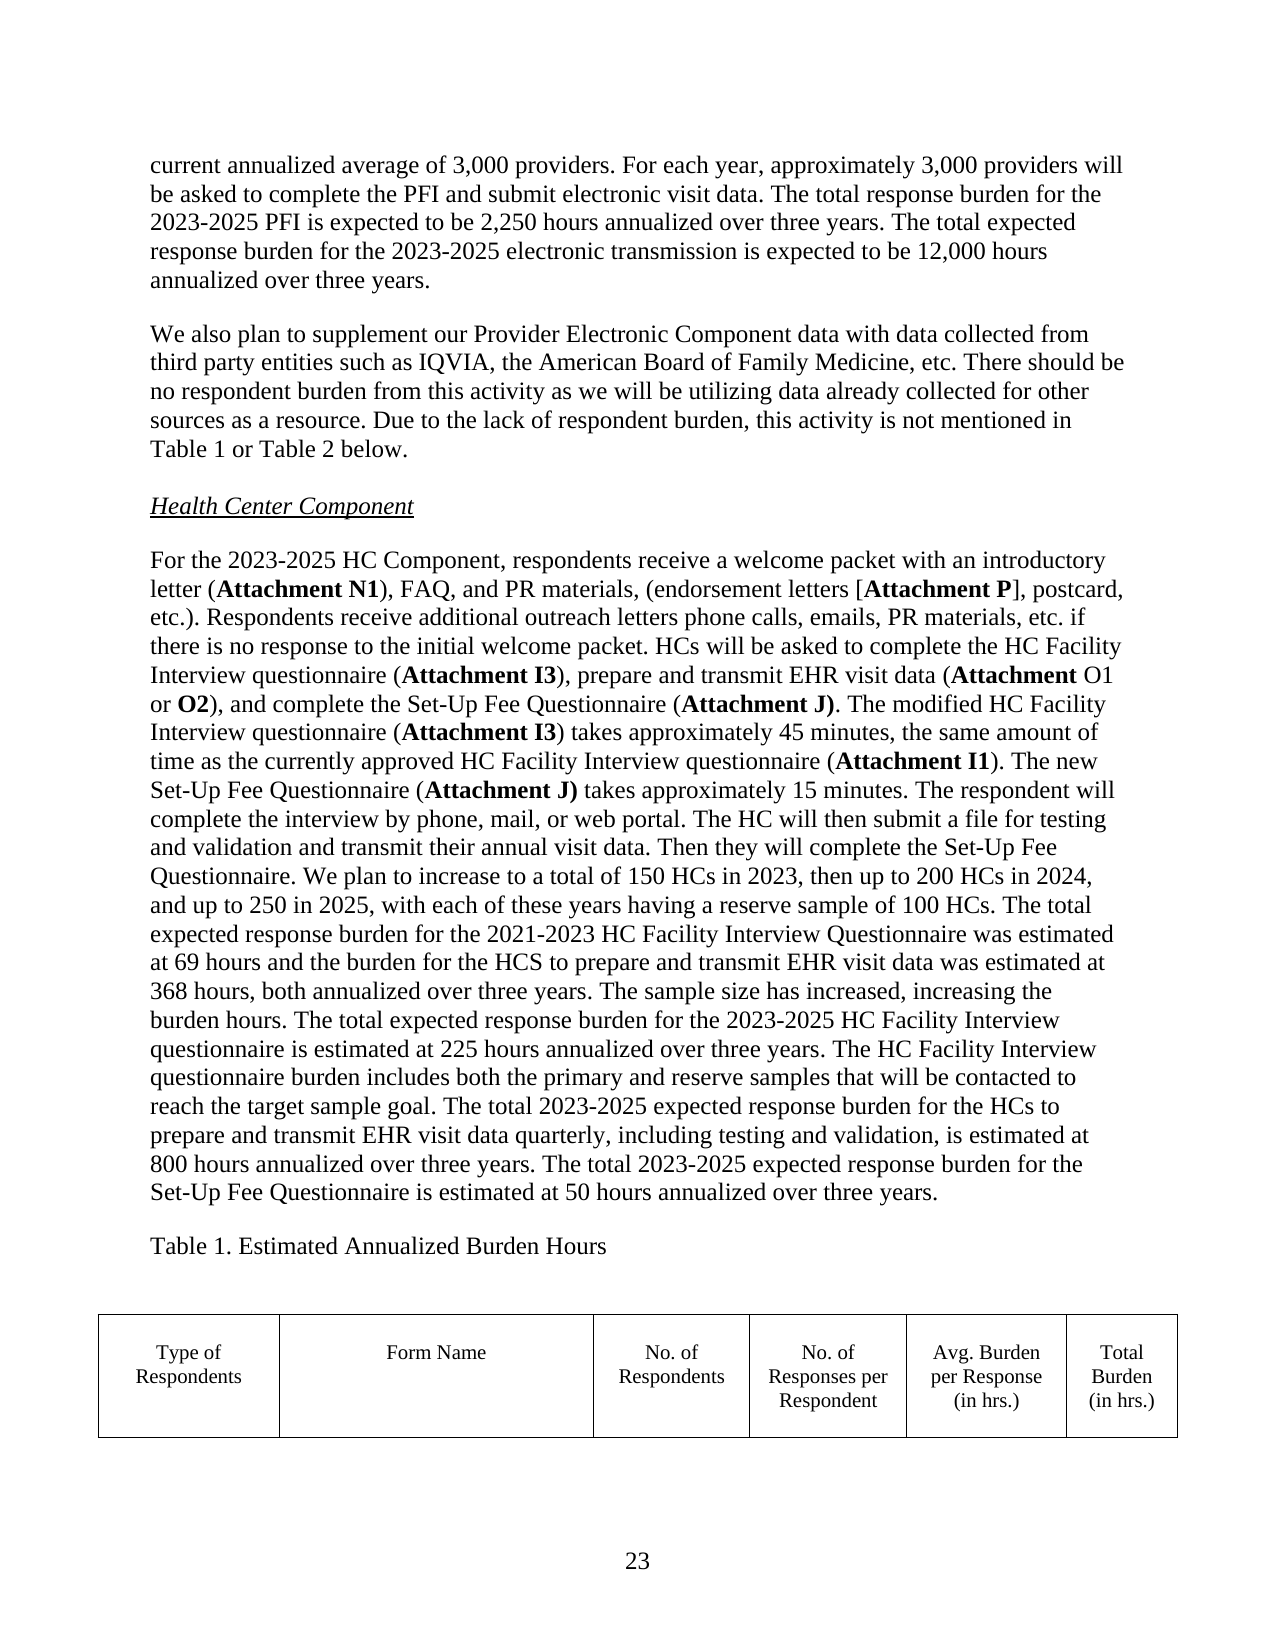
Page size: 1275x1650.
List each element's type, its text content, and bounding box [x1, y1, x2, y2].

table_header Total Burden (in hrs.) [1067, 1315, 1177, 1437]
text Table 1. Estimated Annualized Burden Hours [150, 1231, 1125, 1260]
list We also plan to supplement our Provider Electronic Component data with data collected from third party entities such as IQVIA, the American Board of Family Medicine, etc. There should be no respondent burden from this activity as we will be utilizing data already collected for other sources as a resource. Due to the lack of respondent burden, this activity is not mentioned in Table 1 or Table 2 below. [150, 319, 1125, 462]
table_header Type of Respondents [99, 1315, 279, 1437]
table_header No. of Respondents [594, 1315, 749, 1437]
list Health Center Component [150, 491, 1125, 520]
table_header Form Name [280, 1315, 593, 1437]
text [150, 150, 1125, 294]
table_header No. of Responses per Respondent [750, 1315, 906, 1437]
text For the 2023-2025 HC Component, respondents receive a welcome packet with an introductory letter (Attachment N1), FAQ, and PR materials, (endorsement letters [Attachment P], postcard, etc.). Respondents receive additional outreach letters phone calls, emails, PR materials, etc. if there is no response to the initial welcome packet. HCs will be asked to complete the HC Facility Interview questionnaire (Attachment I3), prepare and transmit EHR visit data (Attachment O1 or O2), and complete the Set-Up Fee Questionnaire (Attachment J). The modified HC Facility Interview questionnaire (Attachment I3) takes approximately 45 minutes, the same amount of time as the currently approved HC Facility Interview questionnaire (Attachment I1). The new Set-Up Fee Questionnaire (Attachment J) takes approximately 15 minutes. The respondent will complete the interview by phone, mail, or web portal. The HC will then submit a file for testing and validation and transmit their annual visit data. Then they will complete the Set-Up Fee Questionnaire. We plan to increase to a total of 150 HCs in 2023, then up to 200 HCs in 2024, and up to 250 in 2025, with each of these years having a reserve sample of 100 HCs. The total expected response burden for the 2021-2023 HC Facility Interview Questionnaire was estimated at 69 hours and the burden for the HCS to prepare and transmit EHR visit data was estimated at 368 hours, both annualized over three years. The sample size has increased, increasing the burden hours. The total expected response burden for the 2023-2025 HC Facility Interview questionnaire is estimated at 225 hours annualized over three years. The HC Facility Interview questionnaire burden includes both the primary and reserve samples that will be contacted to reach the target sample goal. The total 2023-2025 expected response burden for the HCs to prepare and transmit EHR visit data quarterly, including testing and validation, is estimated at 800 hours annualized over three years. The total 2023-2025 expected response burden for the Set-Up Fee Questionnaire is estimated at 50 hours annualized over three years. [150, 545, 1125, 1206]
table_header Avg. Burden per Response (in hrs.) [907, 1315, 1066, 1437]
